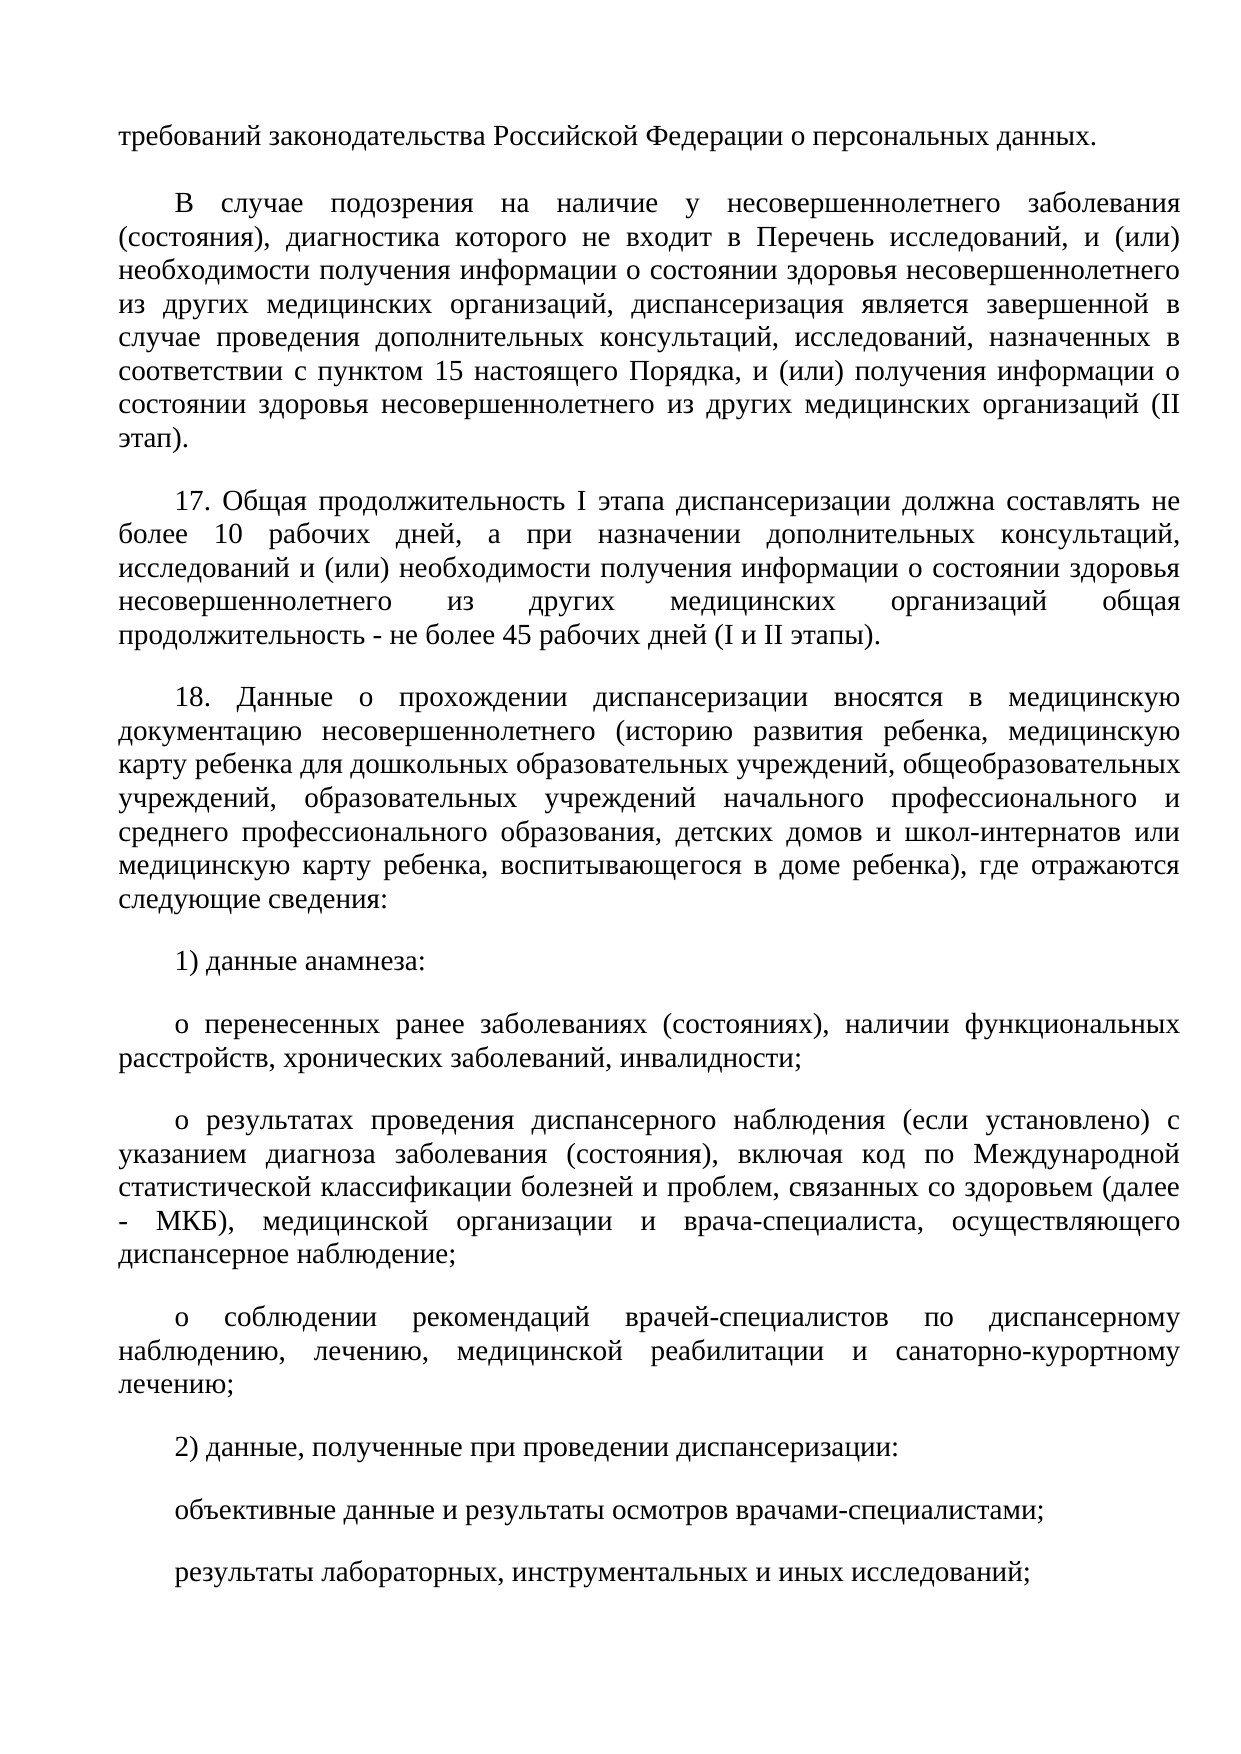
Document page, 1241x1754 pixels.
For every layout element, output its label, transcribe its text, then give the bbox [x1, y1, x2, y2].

text о результатах проведения диспансерного наблюдения (если установлено) с указанием диагноза заболевания (состояния), включая код по Международной статистической классификации болезней и проблем, связанных со здоровьем (далее - МКБ), медицинской организации и врача-специалиста, осуществляющего диспансерное наблюдение; [118, 1102, 1181, 1270]
text 18. Данные о прохождении диспансеризации вносятся в медицинскую документацию несовершеннолетнего (историю развития ребенка, медицинскую карту ребенка для дошкольных образовательных учреждений, общеобразовательных учреждений, образовательных учреждений начального профессионального и среднего профессионального образования, детских домов и школ-интернатов или медицинскую карту ребенка, воспитывающегося в доме ребенка), где отражаются следующие сведения: [118, 679, 1181, 914]
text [118, 118, 1181, 152]
text 1) данные анамнеза: [118, 943, 1181, 977]
text 2) данные, полученные при проведении диспансеризации: [118, 1429, 1181, 1463]
text результаты лабораторных, инструментальных и иных исследований; [118, 1554, 1181, 1588]
text 17. Общая продолжительность I этапа диспансеризации должна составлять не более 10 рабочих дней, а при назначении дополнительных консультаций, исследований и (или) необходимости получения информации о состоянии здоровья несовершеннолетнего из других медицинских организаций общая продолжительность - не более 45 рабочих дней (I и II этапы). [118, 483, 1181, 650]
text о перенесенных ранее заболеваниях (состояниях), наличии функциональных расстройств, хронических заболеваний, инвалидности; [118, 1006, 1181, 1073]
text о соблюдении рекомендаций врачей-специалистов по диспансерному наблюдению, лечению, медицинской реабилитации и санаторно-курортному лечению; [118, 1299, 1181, 1400]
text В случае подозрения на наличие у несовершеннолетнего заболевания (состояния), диагностика которого не входит в Перечень исследований, и (или) необходимости получения информации о состоянии здоровья несовершеннолетнего из других медицинских организаций, диспансеризация является завершенной в случае проведения дополнительных консультаций, исследований, назначенных в соответствии с пунктом 15 настоящего Порядка, и (или) получения информации о состоянии здоровья несовершеннолетнего из других медицинских организаций (II этап). [118, 185, 1181, 453]
text объективные данные и результаты осмотров врачами-специалистами; [118, 1492, 1181, 1525]
